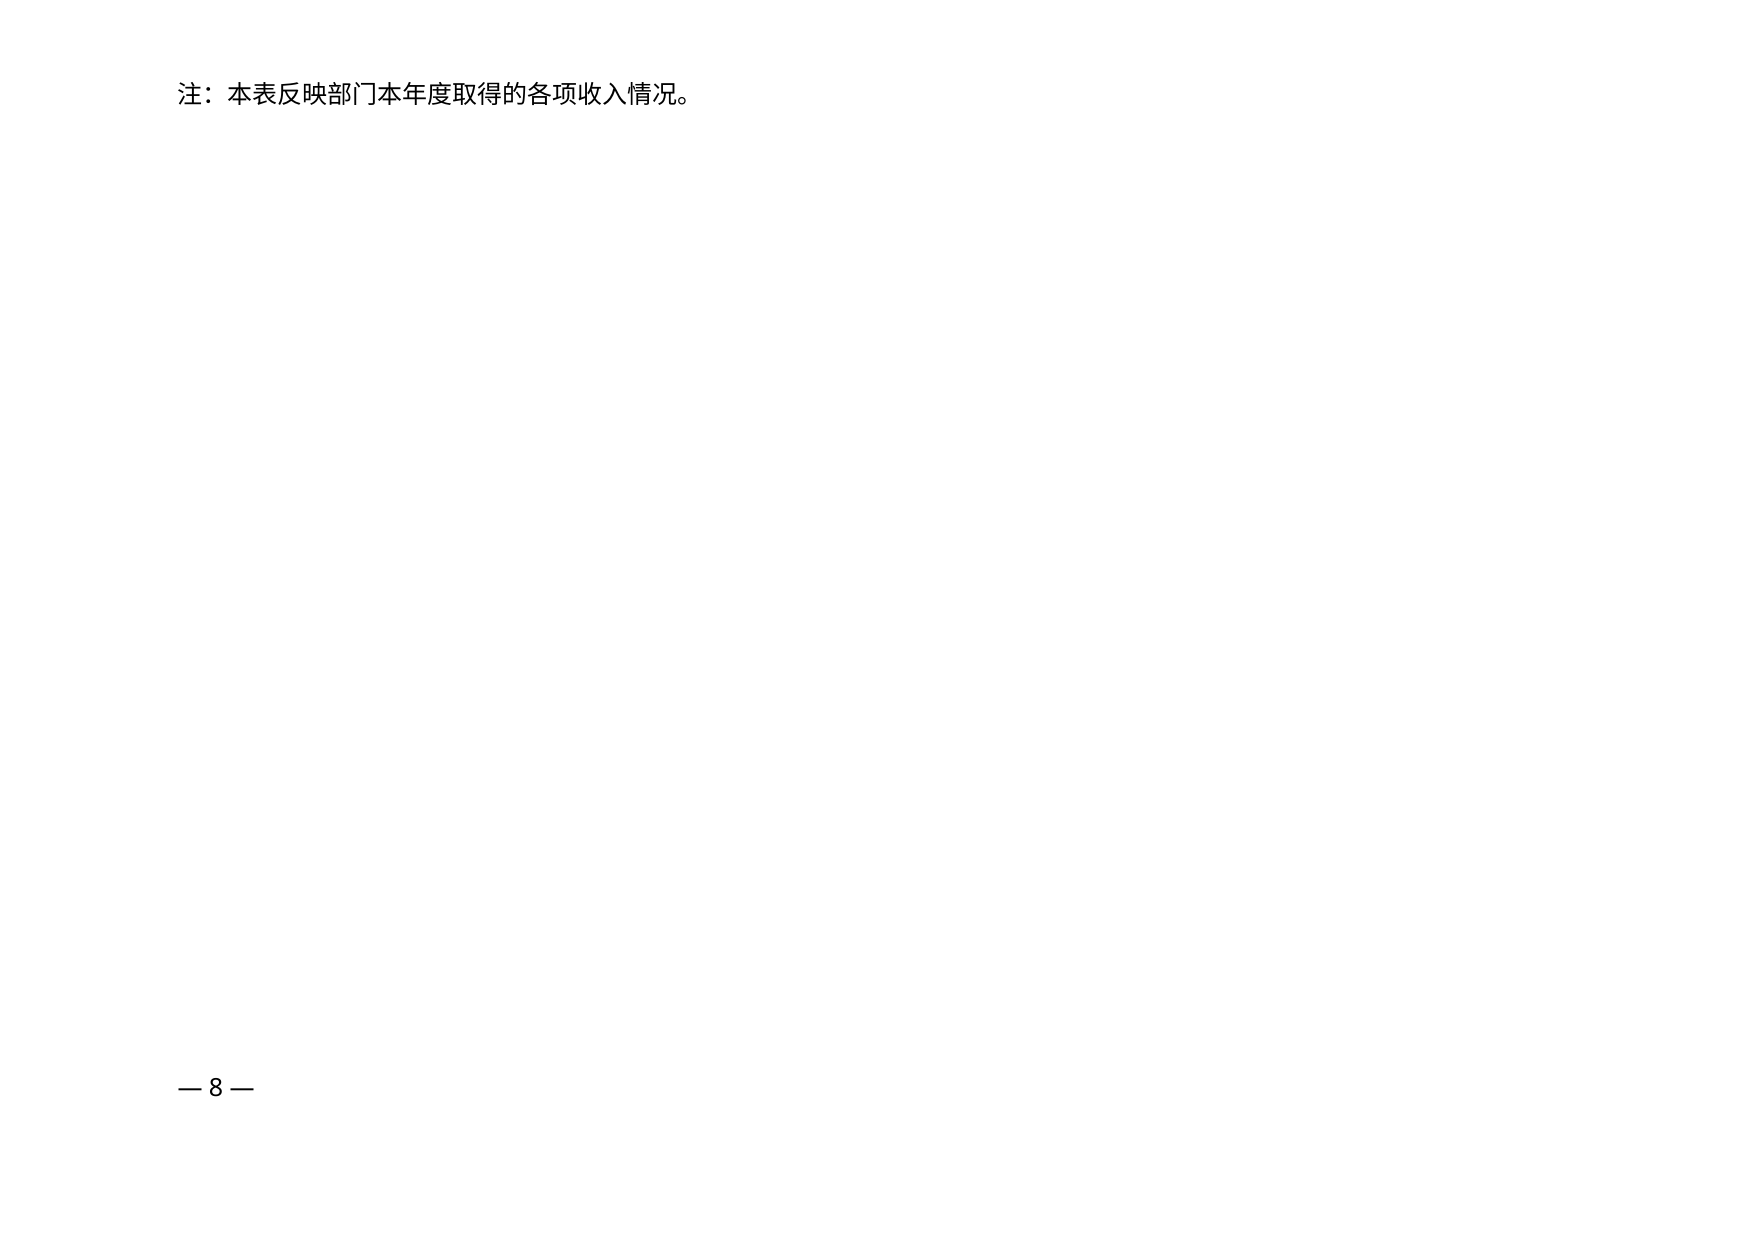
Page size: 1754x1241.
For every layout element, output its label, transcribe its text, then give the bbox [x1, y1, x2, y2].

text 注：本表反映部门本年度取得的各项收入情况。 [177, 61, 1577, 126]
